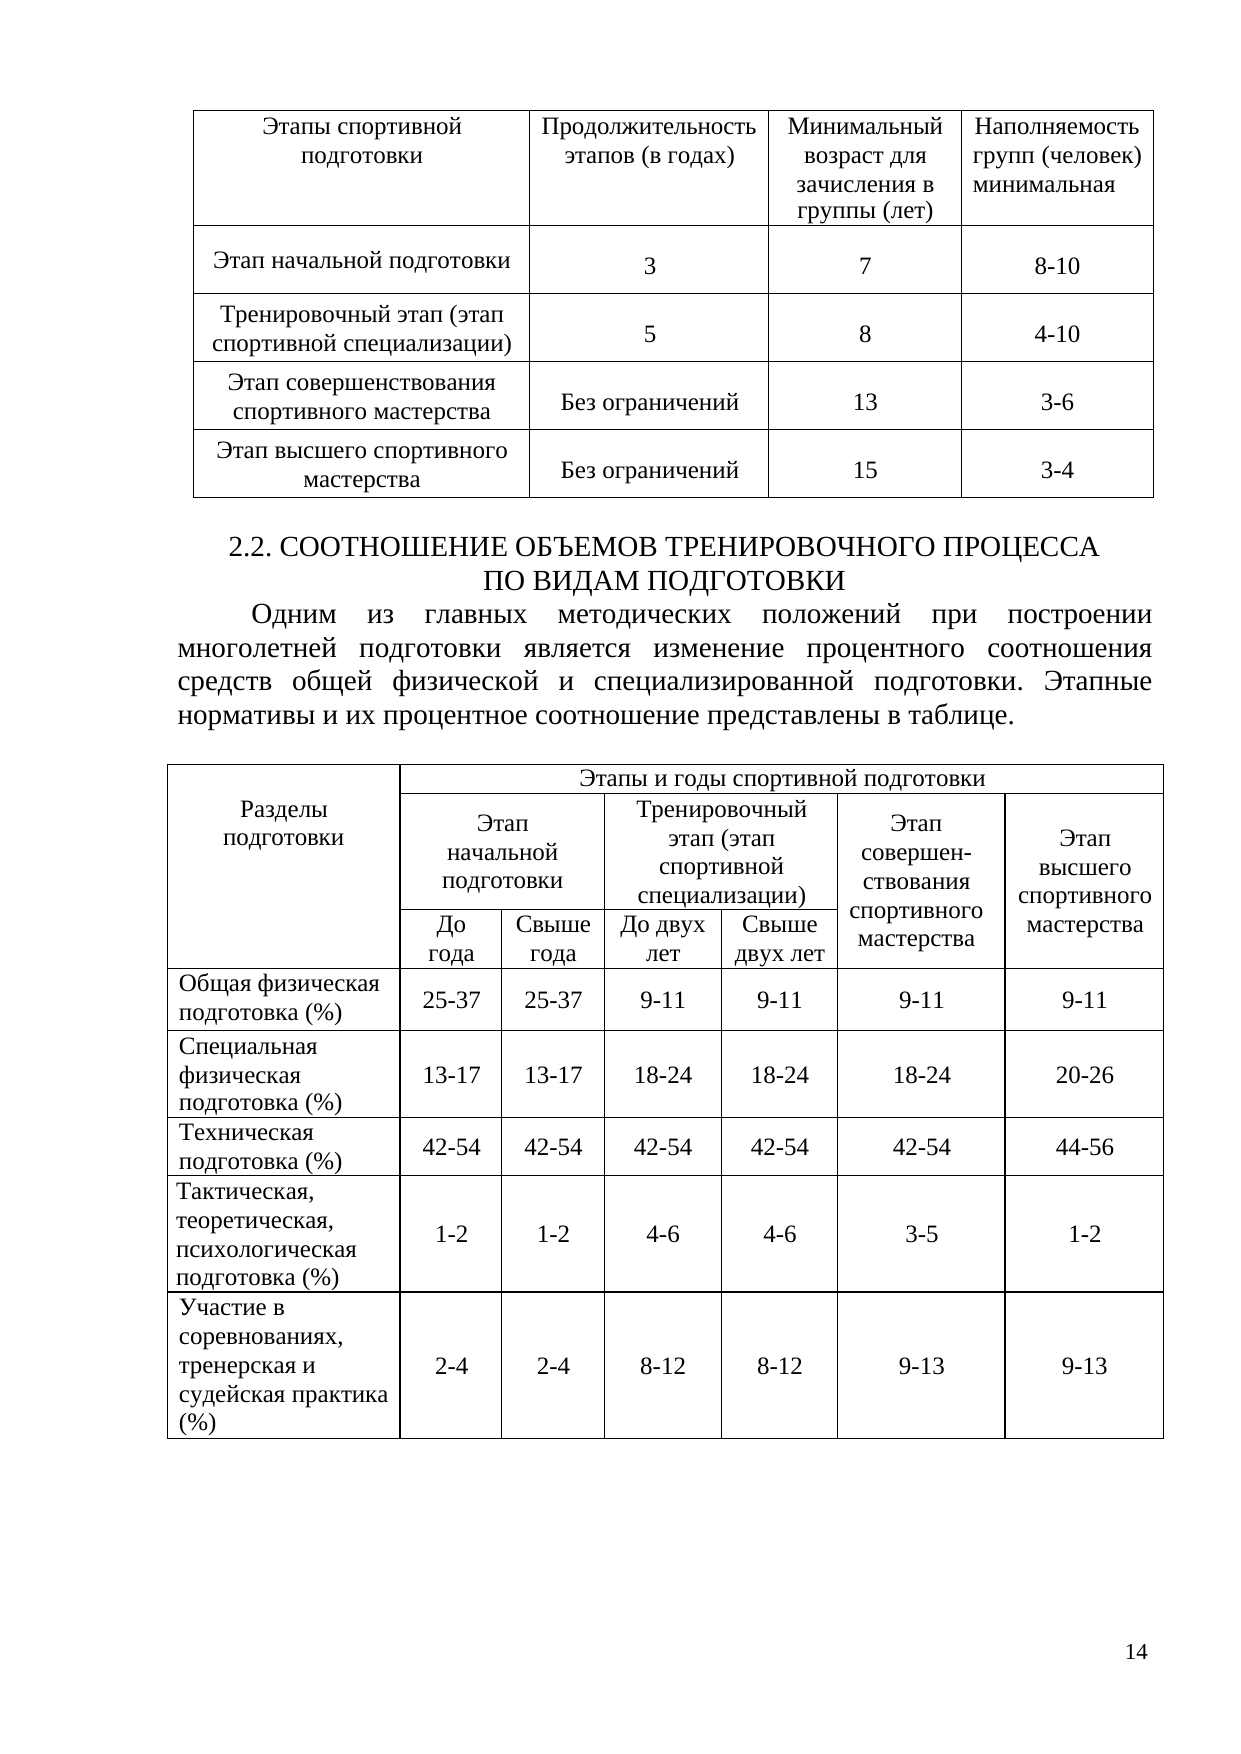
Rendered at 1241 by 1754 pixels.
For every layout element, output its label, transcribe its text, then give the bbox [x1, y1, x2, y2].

table_cell 2-4 [502, 1293, 604, 1438]
table_cell Этап совершен- ствования спортивного мастерства [838, 794, 1004, 967]
table_cell 1-2 [1006, 1176, 1163, 1291]
table_cell Свыше года [502, 910, 604, 967]
table_cell 5 [530, 294, 768, 361]
table_cell 44-56 [1006, 1118, 1163, 1175]
table_cell 3-6 [962, 362, 1153, 429]
table_cell 20-26 [1006, 1031, 1163, 1117]
table_cell 9-11 [838, 969, 1004, 1030]
table_cell До года [401, 910, 501, 967]
table_cell Свыше двух лет [722, 910, 837, 967]
table_cell 3-4 [962, 430, 1153, 497]
table_cell Этап начальной подготовки [401, 794, 604, 909]
table_header Этапы спортивной подготовки [194, 111, 529, 225]
list СООТНОШЕНИЕ ОБЪЕМОВ ТРЕНИРОВОЧНОГО ПРОЦЕССА ПО ВИДАМ ПОДГОТОВКИ [228, 529, 1101, 596]
text Одним из главных методических положений при построении многолетней подготовки является изменение процентного соотношения средств общей физической и специализированной подготовки. Этапные нормативы и их процентное соотношение представлены в таблице. [177, 596, 1152, 730]
table_cell 25-37 [401, 969, 501, 1030]
table_cell 1-2 [502, 1176, 604, 1291]
table_cell 42-54 [838, 1118, 1004, 1175]
table_cell Специальная физическая подготовка (%) [168, 1031, 399, 1117]
table_cell 42-54 [722, 1118, 837, 1175]
table_cell 25-37 [502, 969, 604, 1030]
table_cell Без ограничений [530, 362, 768, 429]
table_cell 9-11 [605, 969, 721, 1030]
table_cell До двух лет [605, 910, 721, 967]
table_cell 9-11 [1006, 969, 1163, 1030]
table_cell 18-24 [838, 1031, 1004, 1117]
table_cell Тренировочный этап (этап спортивной специализации) [194, 294, 529, 361]
table_cell 3 [530, 226, 768, 293]
table_cell Техническая подготовка (%) [168, 1118, 399, 1175]
table_header Минимальный возраст для зачисления в группы (лет) [769, 111, 961, 225]
table_cell 9-13 [1006, 1293, 1163, 1438]
table_cell 15 [769, 430, 961, 497]
table_cell 8-12 [605, 1293, 721, 1438]
table_cell 4-10 [962, 294, 1153, 361]
table_cell Этап совершенствования спортивного мастерства [194, 362, 529, 429]
table_cell Тренировочный этап (этап спортивной специализации) [605, 794, 837, 909]
table_cell Этап начальной подготовки [194, 226, 529, 293]
table_cell 8-10 [962, 226, 1153, 293]
table_cell 18-24 [722, 1031, 837, 1117]
table_cell 42-54 [502, 1118, 604, 1175]
table_cell 1-2 [401, 1176, 501, 1291]
table_cell Тактическая, теоретическая, психологическая подготовка (%) [168, 1176, 399, 1291]
table_cell Без ограничений [530, 430, 768, 497]
table_cell 13 [769, 362, 961, 429]
table_cell 8-12 [722, 1293, 837, 1438]
table_cell 13-17 [401, 1031, 501, 1117]
table_cell 18-24 [605, 1031, 721, 1117]
table_header Этапы и годы спортивной подготовки [401, 765, 1163, 793]
table_header Разделы подготовки [168, 765, 399, 967]
table_cell 8 [769, 294, 961, 361]
table_cell 9-13 [838, 1293, 1004, 1438]
table_cell Общая физическая подготовка (%) [168, 969, 399, 1030]
table_cell 7 [769, 226, 961, 293]
table_cell 13-17 [502, 1031, 604, 1117]
table_cell 3-5 [838, 1176, 1004, 1291]
table_cell 4-6 [722, 1176, 837, 1291]
table_cell 9-11 [722, 969, 837, 1030]
table_cell 42-54 [401, 1118, 501, 1175]
table_cell 4-6 [605, 1176, 721, 1291]
table_header Продолжительность этапов (в годах) [530, 111, 768, 225]
table_cell 42-54 [605, 1118, 721, 1175]
table_header Наполняемость групп (человек) минимальная [962, 111, 1153, 225]
table_cell Этап высшего спортивного мастерства [194, 430, 529, 497]
table_cell 2-4 [401, 1293, 501, 1438]
table_cell Участие в соревнованиях, тренерская и судейская практика (%) [168, 1293, 399, 1438]
table_cell Этап высшего спортивного мастерства [1006, 794, 1163, 967]
